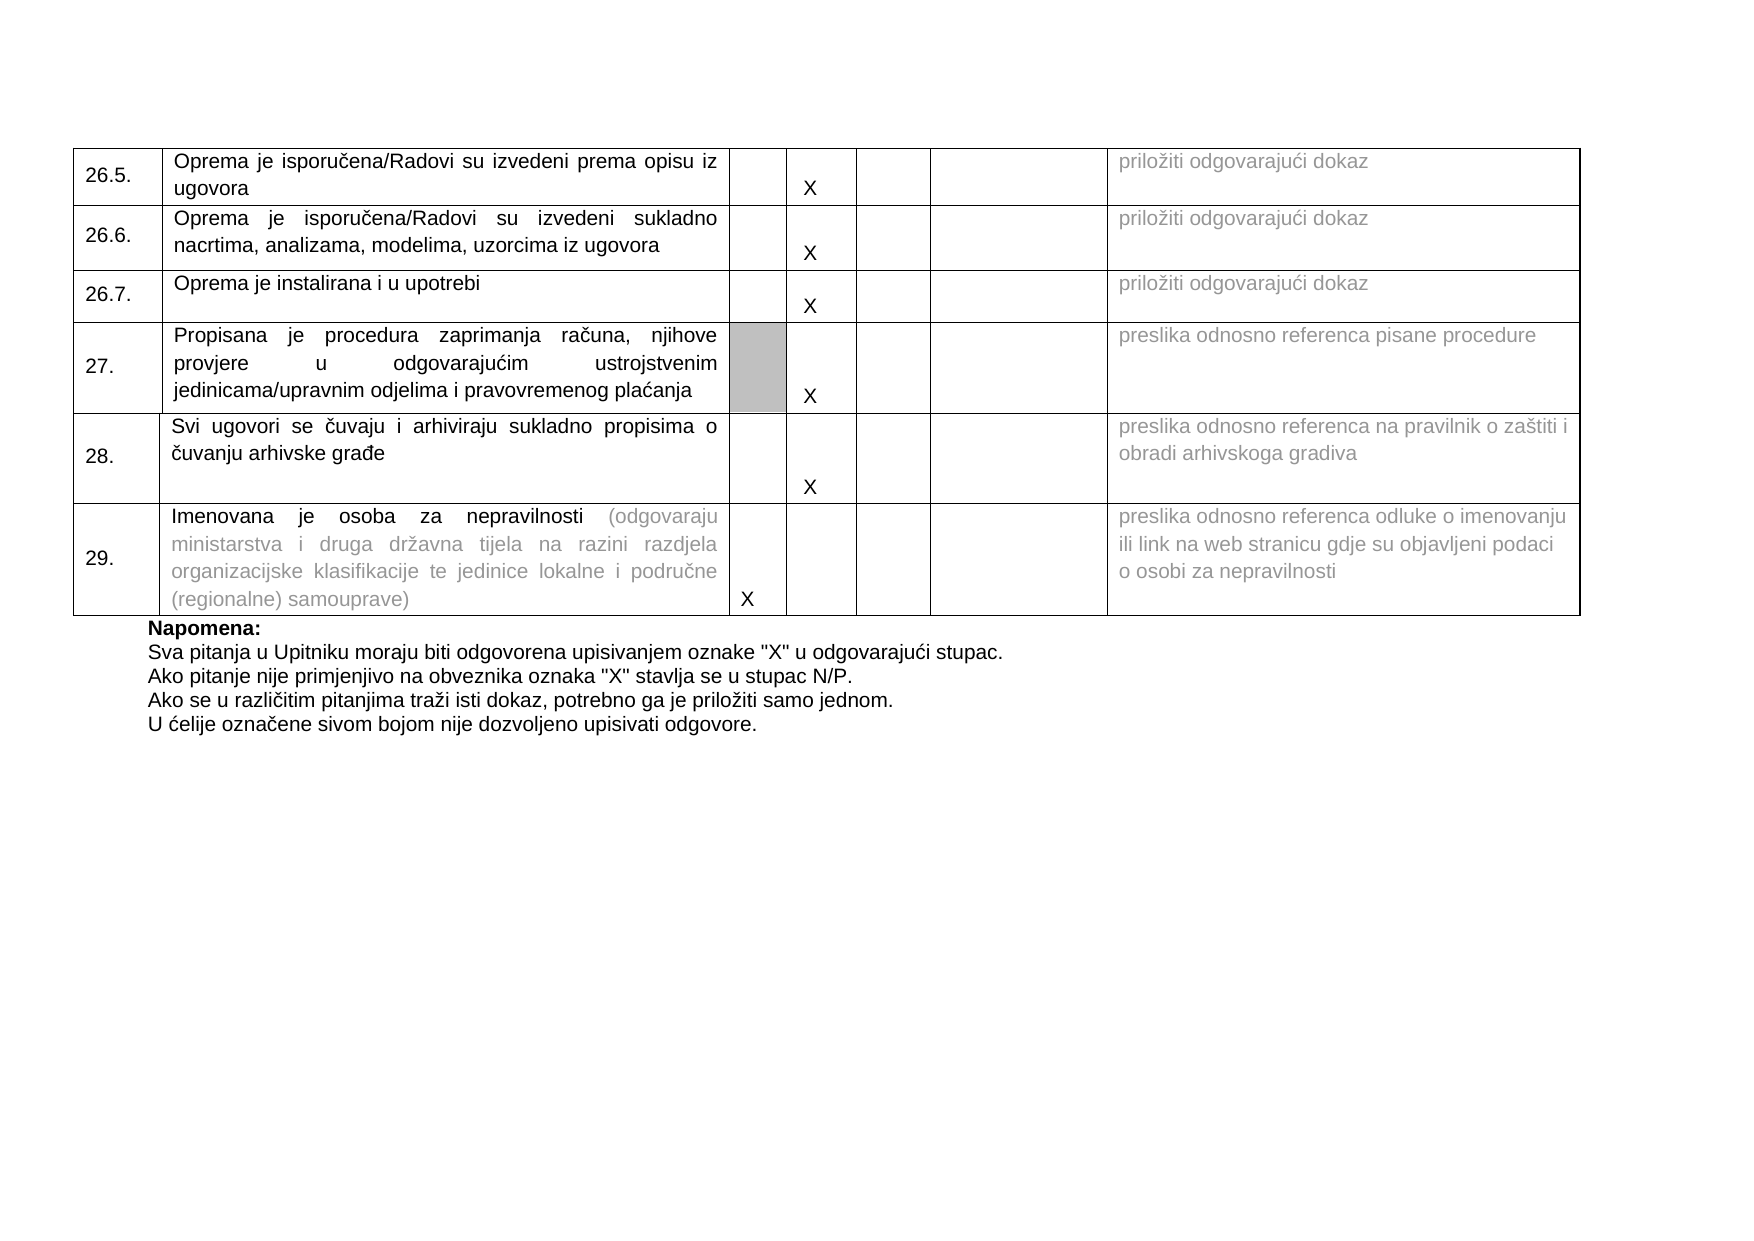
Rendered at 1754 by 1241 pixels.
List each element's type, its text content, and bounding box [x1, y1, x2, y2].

table_cell [857, 323, 930, 412]
table_cell priložiti odgovarajući dokaz [1108, 271, 1579, 322]
table_cell [787, 504, 856, 615]
table_cell [730, 206, 786, 269]
table_cell X [787, 271, 856, 322]
table_cell X [787, 206, 856, 269]
text Sva pitanja u Upitniku moraju biti odgovorena upisivanjem oznake "X" u odgovarajući stupac. [148, 640, 1606, 664]
table_cell [857, 414, 930, 503]
table_cell [931, 149, 1107, 204]
table_cell [730, 149, 786, 204]
table_cell preslika odnosno referenca pisane procedure [1108, 323, 1579, 412]
table_cell 26.6. [74, 206, 162, 269]
table_cell Svi ugovori se čuvaju i arhiviraju sukladno propisima o čuvanju arhivske građe [160, 414, 729, 503]
table_cell [931, 206, 1107, 269]
table_cell [730, 414, 786, 503]
table_cell 28. [74, 414, 159, 503]
table_cell [730, 271, 786, 322]
table_cell [857, 206, 930, 269]
table_cell X [730, 504, 786, 615]
table_cell Oprema je isporučena/Radovi su izvedeni prema opisu iz ugovora [163, 149, 729, 204]
table_cell Propisana je procedura zaprimanja računa, njihove provjere u odgovarajućim ustrojstvenim jedinicama/upravnim odjelima i pravovremenog plaćanja [163, 323, 729, 412]
table_cell [931, 323, 1107, 412]
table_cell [1108, 149, 1579, 204]
table_cell [857, 504, 930, 615]
table_cell preslika odnosno referenca na pravilnik o zaštiti i obradi arhivskoga gradiva [1108, 414, 1579, 503]
table_cell Imenovana je osoba za nepravilnosti (odgovaraju ministarstva i druga državna tijela na razini razdjela organizacijske klasifikacije te jedinice lokalne i područne (regionalne) samouprave) [160, 504, 729, 615]
table_cell 26.7. [74, 271, 162, 322]
table_cell 29. [74, 504, 159, 615]
table_cell X [787, 149, 856, 204]
text Ako se u različitim pitanjima traži isti dokaz, potrebno ga je priložiti samo jednom. [148, 688, 1606, 712]
table_cell 27. [74, 323, 162, 412]
table_cell [857, 149, 930, 204]
table_cell [931, 271, 1107, 322]
table_cell X [787, 323, 856, 412]
table_cell [931, 414, 1107, 503]
text Ako pitanje nije primjenjivo na obveznika oznaka "X" stavlja se u stupac N/P. [148, 664, 1606, 688]
table_cell [857, 271, 930, 322]
table_cell 26.5. [74, 149, 162, 204]
text U ćelije označene sivom bojom nije dozvoljeno upisivati odgovore. [148, 712, 1606, 736]
table_cell Oprema je isporučena/Radovi su izvedeni sukladno nacrtima, analizama, modelima, uzorcima iz ugovora [163, 206, 729, 269]
table_cell [931, 504, 1107, 615]
table_cell [730, 323, 786, 412]
table_cell X [787, 414, 856, 503]
table_cell priložiti odgovarajući dokaz [1108, 206, 1579, 269]
table_cell preslika odnosno referenca odluke o imenovanju ili link na web stranicu gdje su objavljeni podaci o osobi za nepravilnosti [1108, 504, 1579, 615]
text Napomena: [148, 616, 1606, 640]
table_cell Oprema je instalirana i u upotrebi [163, 271, 729, 322]
